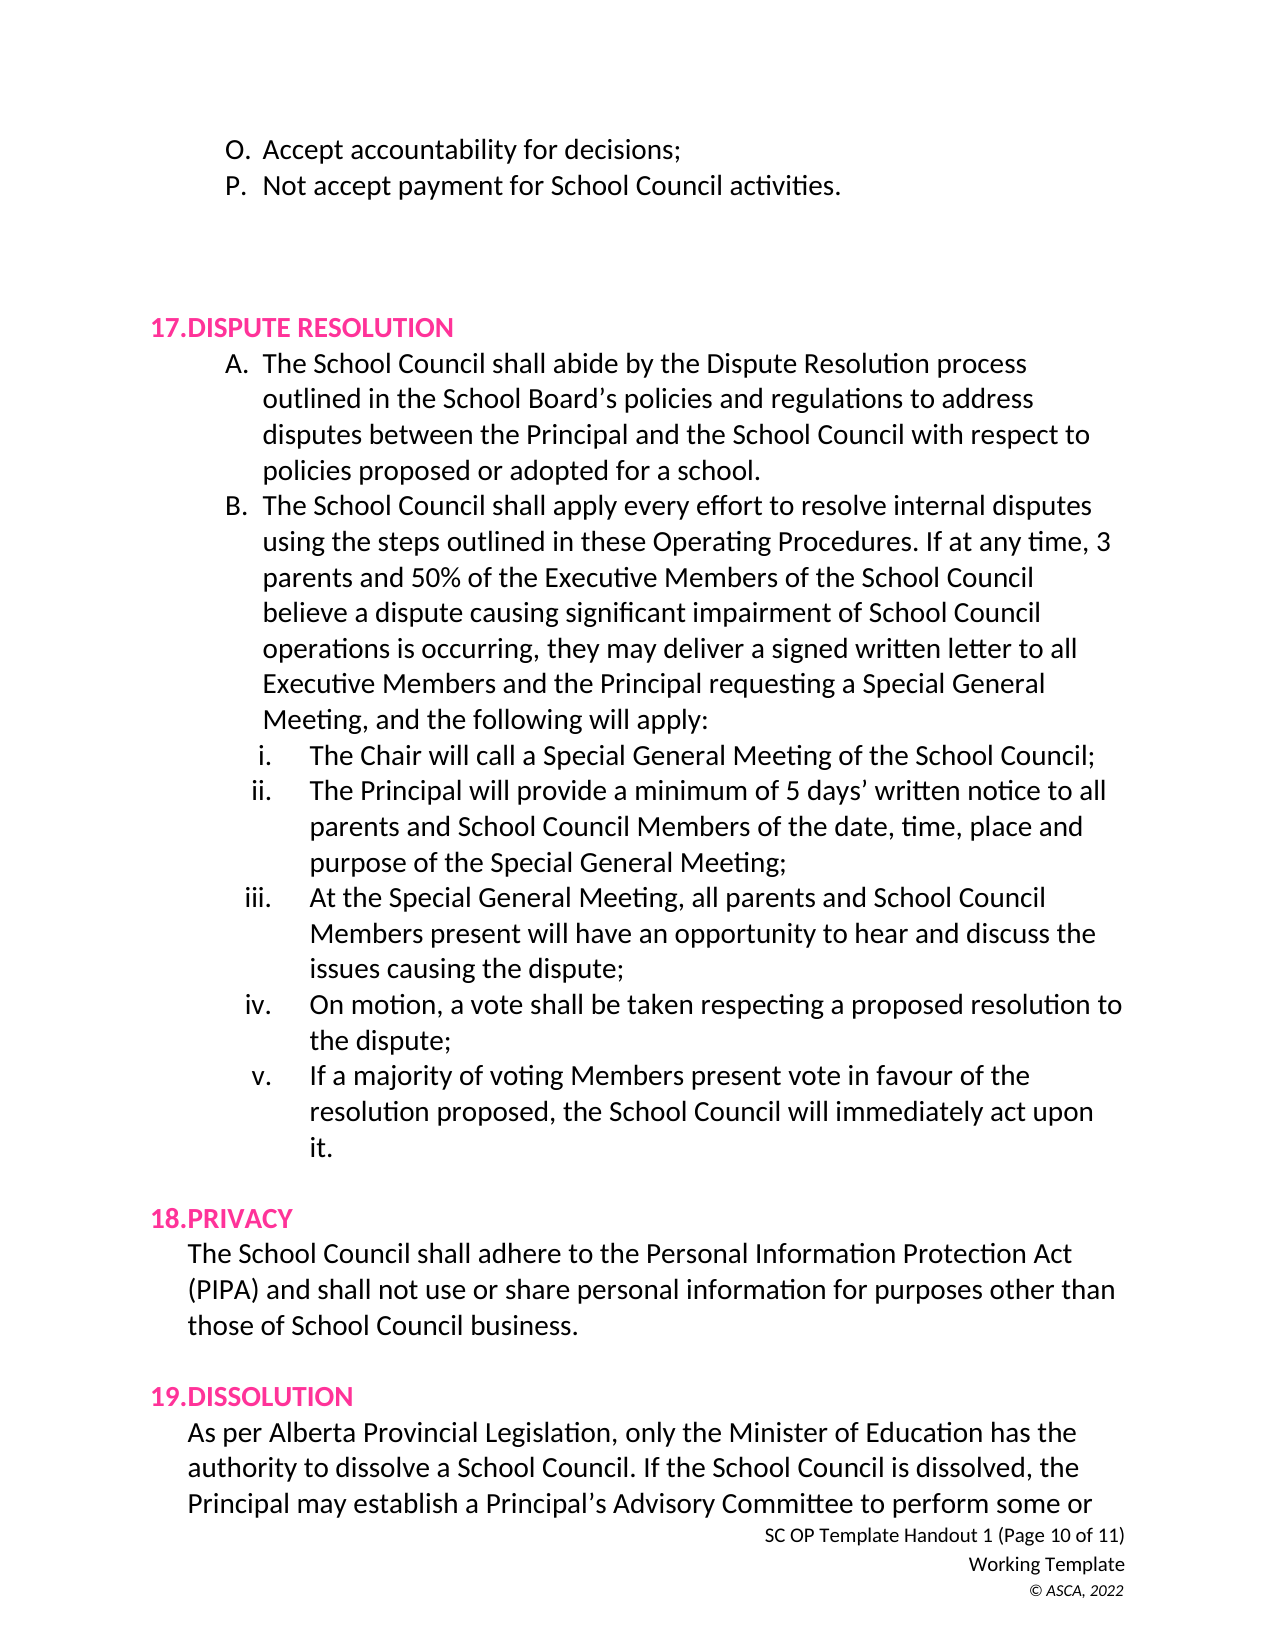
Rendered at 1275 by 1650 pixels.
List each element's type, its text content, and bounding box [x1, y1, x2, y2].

list The Chair will call a Special General Meeting of the School Council; [272, 737, 1125, 772]
list PRIVACY [150, 1200, 1125, 1236]
list Not accept payment for School Council activities. [225, 167, 1125, 202]
list The School Council shall apply every effort to resolve internal disputes using the steps outlined in these Operating Procedures. If at any time, 3 parents and 50% of the Executive Members of the School Council believe a dispute causing significant impairment of School Council operations is occurring, they may deliver a signed written letter to all Executive Members and the Principal requesting a Special General Meeting, and the following will apply: [225, 487, 1125, 737]
list If a majority of voting Members present vote in favour of the resolution proposed, the School Council will immediately act upon it. [272, 1057, 1125, 1164]
list Accept accountability for decisions; [225, 131, 1125, 167]
list The School Council shall abide by the Dispute Resolution process outlined in the School Board’s policies and regulations to address disputes between the Principal and the School Council with respect to policies proposed or adopted for a school. [225, 345, 1125, 487]
text The School Council shall adhere to the Personal Information Protection Act (PIPA) and shall not use or share personal information for purposes other than those of School Council business. [187, 1236, 1125, 1342]
list On motion, a vote shall be taken respecting a proposed resolution to the dispute; [272, 986, 1125, 1057]
list DISSOLUTION [150, 1378, 1125, 1414]
list DISPUTE RESOLUTION [150, 309, 1125, 345]
list At the Special General Meeting, all parents and School Council Members present will have an opportunity to hear and discuss the issues causing the dispute; [272, 879, 1125, 986]
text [187, 1414, 1125, 1521]
list The Principal will provide a minimum of 5 days’ written notice to all parents and School Council Members of the date, time, place and purpose of the Special General Meeting; [272, 772, 1125, 879]
